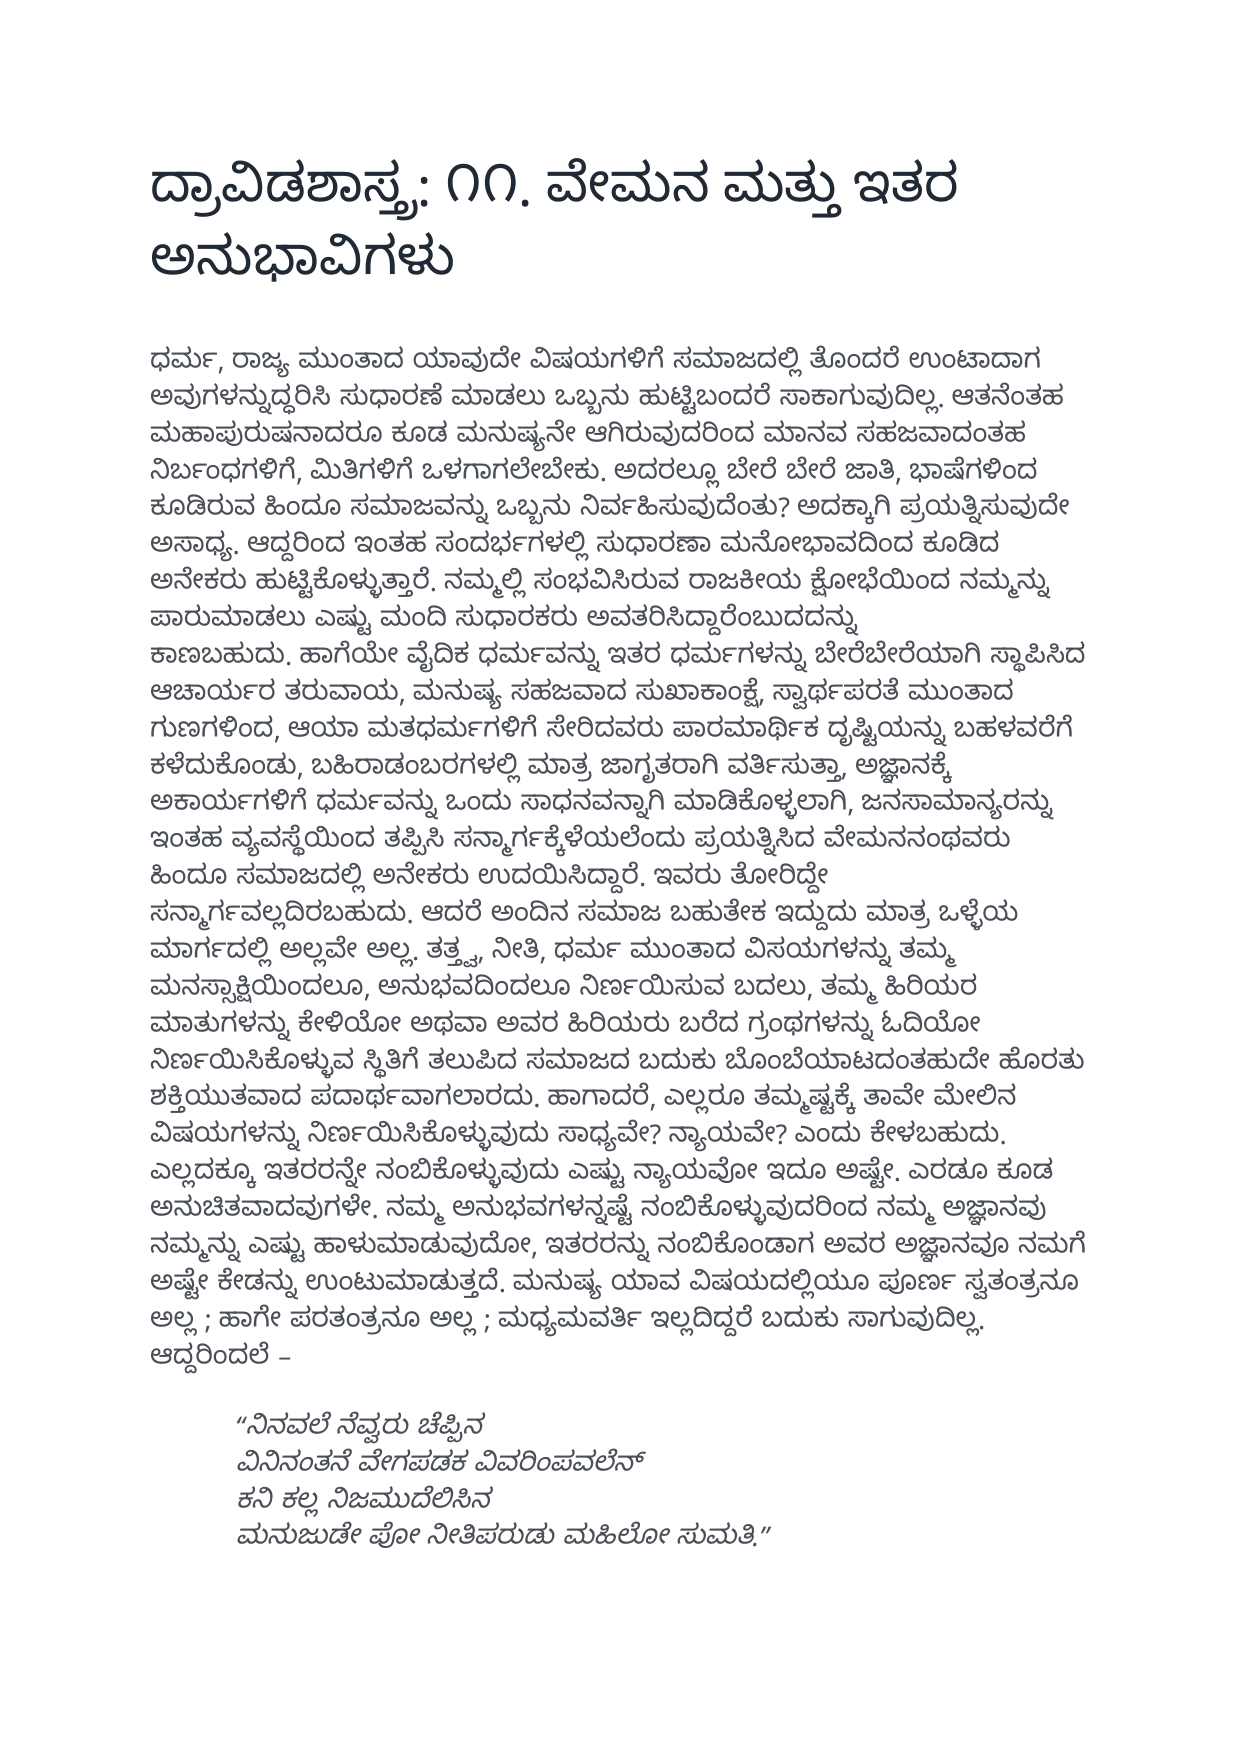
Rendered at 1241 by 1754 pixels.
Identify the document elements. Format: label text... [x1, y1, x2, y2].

text “ನಿನವಲೆ ನೆವ್ವರು ಚೆಪ್ಪಿನ ವಿನಿನಂತನೆ ವೇಗಪಡಕ ವಿವರಿಂಪವಲೆನ್ ಕನಿ ಕಲ್ಲ ನಿಜಮುದೆಲಿಸಿನ ಮನುಜುಡೇ ಪೋ ನೀತಿಪರುಡು ಮಹಿಲೋ ಸುಮತಿ.” [150, 1407, 1090, 1555]
text ದ್ರಾವಿಡಶಾಸ್ತ್ರ: ೧೧. ವೇಮನ ಮತ್ತು ಇತರ ಅನುಭಾವಿಗಳು [150, 150, 1090, 295]
text ಧರ್ಮ, ರಾಜ್ಯ ಮುಂತಾದ ಯಾವುದೇ ವಿಷಯಗಳಿಗೆ ಸಮಾಜದಲ್ಲಿ ತೊಂದರೆ ಉಂಟಾದಾಗ ಅವುಗಳನ್ನುದ್ಧರಿಸಿ ಸುಧಾರಣೆ ಮಾಡಲು ಒಬ್ಬನು ಹುಟ್ಟಿಬಂದರೆ ಸಾಕಾಗುವುದಿಲ್ಲ. ಆತನೆಂತಹ ಮಹಾಪುರುಷನಾದರೂ ಕೂಡ ಮನುಷ್ಯನೇ ಆಗಿರುವುದರಿಂದ ಮಾನವ ಸಹಜವಾದಂತಹ ನಿರ್ಬಂಧಗಳಿಗೆ, ಮಿತಿಗಳಿಗೆ ಒಳಗಾಗಲೇಬೇಕು. ಅದರಲ್ಲೂ ಬೇರೆ ಬೇರೆ ಜಾತಿ, ಭಾಷೆಗಳಿಂದ ಕೂಡಿರುವ ಹಿಂದೂ ಸಮಾಜವನ್ನು ಒಬ್ಬನು ನಿರ್ವಹಿಸುವುದೆಂತು? ಅದಕ್ಕಾಗಿ ಪ್ರಯತ್ನಿಸುವುದೇ ಅಸಾಧ್ಯ. ಆದ್ದರಿಂದ ಇಂತಹ ಸಂದರ್ಭಗಳಲ್ಲಿ ಸುಧಾರಣಾ ಮನೋಭಾವದಿಂದ ಕೂಡಿದ ಅನೇಕರು ಹುಟ್ಟಿಕೊಳ್ಳುತ್ತಾರೆ. ನಮ್ಮಲ್ಲಿ ಸಂಭವಿಸಿರುವ ರಾಜಕೀಯ ಕ್ಷೋಭೆಯಿಂದ ನಮ್ಮನ್ನು ಪಾರುಮಾಡಲು ಎಷ್ಟು ಮಂದಿ ಸುಧಾರಕರು ಅವತರಿಸಿದ್ದಾರೆಂಬುದದನ್ನು ಕಾಣಬಹುದು. ಹಾಗೆಯೇ ವೈದಿಕ ಧರ್ಮವನ್ನು ಇತರ ಧರ್ಮಗಳನ್ನು ಬೇರೆಬೇರೆಯಾಗಿ ಸ್ಥಾಪಿಸಿದ ಆಚಾರ್ಯರ ತರುವಾಯ, ಮನುಷ್ಯ ಸಹಜವಾದ ಸುಖಾಕಾಂಕ್ಷೆ, ಸ್ವಾರ್ಥಪರತೆ ಮುಂತಾದ ಗುಣಗಳಿಂದ, ಆಯಾ ಮತಧರ್ಮಗಳಿಗೆ ಸೇರಿದವರು ಪಾರಮಾರ್ಥಿಕ ದೃಷ್ಟಿಯನ್ನು ಬಹಳವರೆಗೆ ಕಳೆದುಕೊಂಡು, ಬಹಿರಾಡಂಬರಗಳಲ್ಲಿ ಮಾತ್ರ ಜಾಗೃತರಾಗಿ ವರ್ತಿಸುತ್ತಾ, ಅಜ್ಞಾನಕ್ಕೆ ಅಕಾರ್ಯಗಳಿಗೆ ಧರ್ಮವನ್ನು ಒಂದು ಸಾಧನವನ್ನಾಗಿ ಮಾಡಿಕೊಳ್ಳಲಾಗಿ, ಜನಸಾಮಾನ್ಯರನ್ನು ಇಂತಹ ವ್ಯವಸ್ಥೆಯಿಂದ ತಪ್ಪಿಸಿ ಸನ್ಮಾರ್ಗಕ್ಕೆಳೆಯಲೆಂದು ಪ್ರಯತ್ನಿಸಿದ ವೇಮನನಂಥವರು ಹಿಂದೂ ಸಮಾಜದಲ್ಲಿ ಅನೇಕರು ಉದಯಿಸಿದ್ದಾರೆ. ಇವರು ತೋರಿದ್ದೇ ಸನ್ಮಾರ್ಗವಲ್ಲದಿರಬಹುದು. ಆದರೆ ಅಂದಿನ ಸಮಾಜ ಬಹುತೇಕ ಇದ್ದುದು ಮಾತ್ರ ಒಳ್ಳೆಯ ಮಾರ್ಗದಲ್ಲಿ ಅಲ್ಲವೇ ಅಲ್ಲ. ತತ್ತ್ವ, ನೀತಿ, ಧರ್ಮ ಮುಂತಾದ ವಿಸಯಗಳನ್ನು ತಮ್ಮ ಮನಸ್ಸಾಕ್ಷಿಯಿಂದಲೂ, ಅನುಭವದಿಂದಲೂ ನಿರ್ಣಯಿಸುವ ಬದಲು, ತಮ್ಮ ಹಿರಿಯರ ಮಾತುಗಳನ್ನು ಕೇಳಿಯೋ ಅಥವಾ ಅವರ ಹಿರಿಯರು ಬರೆದ ಗ್ರಂಥಗಳನ್ನು ಓದಿಯೋ ನಿರ್ಣಯಿಸಿಕೊಳ್ಳುವ ಸ್ಥಿತಿಗೆ ತಲುಪಿದ ಸಮಾಜದ ಬದುಕು ಬೊಂಬೆಯಾಟದಂತಹುದೇ ಹೊರತು ಶಕ್ತಿಯುತವಾದ ಪದಾರ್ಥವಾಗಲಾರದು. ಹಾಗಾದರೆ, ಎಲ್ಲರೂ ತಮ್ಮಷ್ಟಕ್ಕೆ ತಾವೇ ಮೇಲಿನ ವಿಷಯಗಳನ್ನು ನಿರ್ಣಯಿಸಿಕೊಳ್ಳುವುದು ಸಾಧ್ಯವೇ? ನ್ಯಾಯವೇ? ಎಂದು ಕೇಳಬಹುದು. ಎಲ್ಲದಕ್ಕೂ ಇತರರನ್ನೇ ನಂಬಿಕೊಳ್ಳುವುದು ಎಷ್ಟು ನ್ಯಾಯವೋ ಇದೂ ಅಷ್ಟೇ. ಎರಡೂ ಕೂಡ ಅನುಚಿತವಾದವುಗಳೇ. ನಮ್ಮ ಅನುಭವಗಳನ್ನಷ್ಟೆ ನಂಬಿಕೊಳ್ಳುವುದರಿಂದ ನಮ್ಮ ಅಜ್ಞಾನವು ನಮ್ಮನ್ನು ಎಷ್ಟು ಹಾಳುಮಾಡುವುದೋ, ಇತರರನ್ನು ನಂಬಿಕೊಂಡಾಗ ಅವರ ಅಜ್ಞಾನವೂ ನಮಗೆ ಅಷ್ಟೇ ಕೇಡನ್ನು ಉಂಟುಮಾಡುತ್ತದೆ. ಮನುಷ್ಯ ಯಾವ ವಿಷಯದಲ್ಲಿಯೂ ಪೂರ್ಣ ಸ್ವತಂತ್ರನೂ ಅಲ್ಲ ; ಹಾಗೇ ಪರತಂತ್ರನೂ ಅಲ್ಲ ; ಮಧ್ಯಮವರ್ತಿ ಇಲ್ಲದಿದ್ದರೆ ಬದುಕು ಸಾಗುವುದಿಲ್ಲ. ಆದ್ದರಿಂದಲೆ – [150, 341, 1090, 1374]
